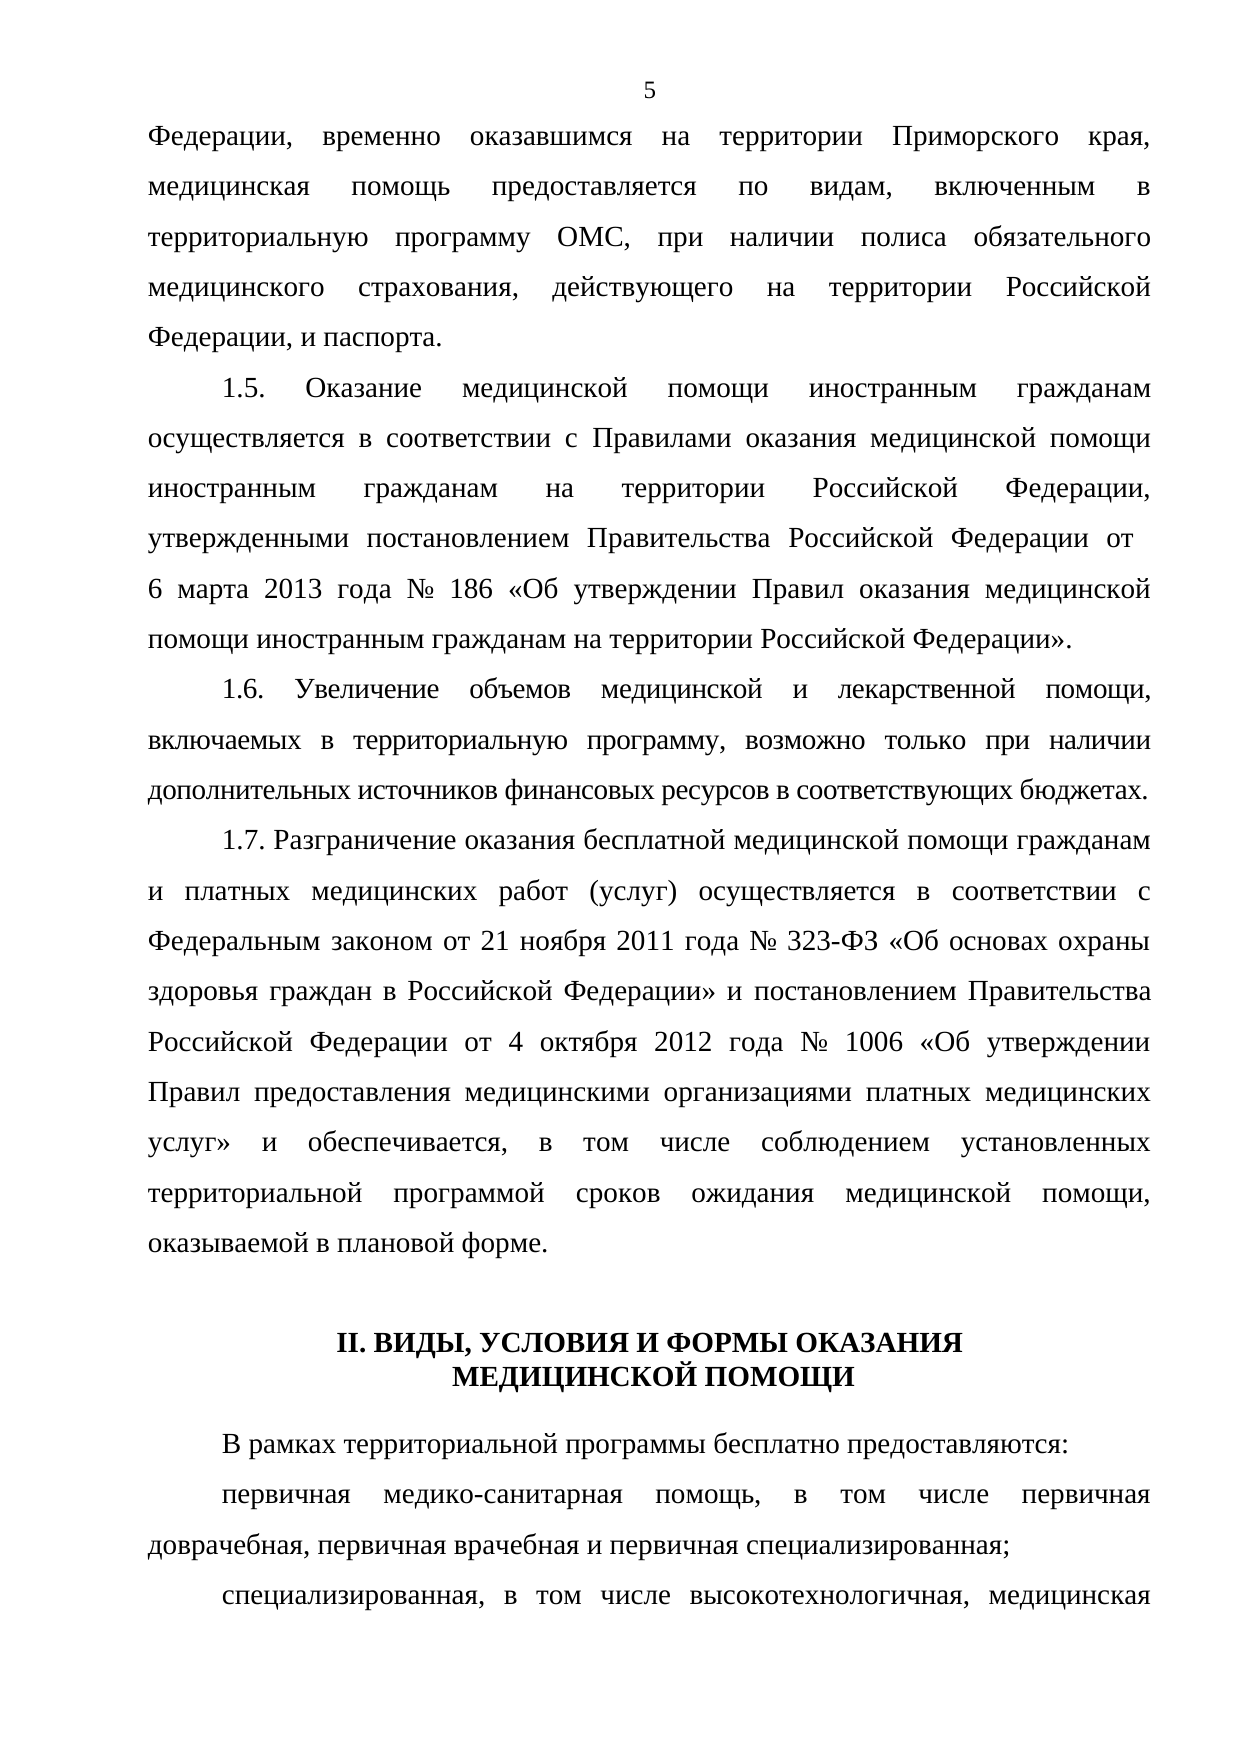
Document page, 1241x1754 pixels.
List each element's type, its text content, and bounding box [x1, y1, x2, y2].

text II. ВИДЫ, УСЛОВИЯ И ФОРМЫ ОКАЗАНИЯ [148, 1326, 1152, 1359]
text 1.7. Разграничение оказания бесплатной медицинской помощи гражданам и платных медицинских работ (услуг) осуществляется в соответствии с Федеральным законом от 21 ноября 2011 года № 323-ФЗ «Об основах охраны здоровья граждан в Российской Федерации» и постановлением Правительства Российской Федерации от 4 октября 2012 года № 1006 «Об утверждении Правил предоставления медицинскими организациями платных медицинских услуг» и обеспечивается, в том числе соблюдением установленных территориальной программой сроков ожидания медицинской помощи, оказываемой в плановой форме. [148, 822, 1152, 1258]
text В рамках территориальной программы бесплатно предоставляются: [148, 1426, 1152, 1460]
text 1.5. Оказание медицинской помощи иностранным гражданам осуществляется в соответствии с Правилами оказания медицинской помощи иностранным гражданам на территории Российской Федерации, утвержденными постановлением Правительства Российской Федерации от 6 марта 2013 года № 186 «Об утверждении Правил оказания медицинской помощи иностранным гражданам на территории Российской Федерации». [148, 370, 1152, 655]
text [148, 118, 1152, 353]
text 1.6. Увеличение объемов медицинской и лекарственной помощи, включаемых в территориальную программу, возможно только при наличии дополнительных источников финансовых ресурсов в соответствующих бюджетах. [148, 672, 1152, 806]
text МЕДИЦИНСКОЙ ПОМОЩИ [148, 1359, 1152, 1393]
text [148, 1577, 1152, 1611]
text первичная медико-санитарная помощь, в том числе первичная доврачебная, первичная врачебная и первичная специализированная; [148, 1477, 1152, 1560]
